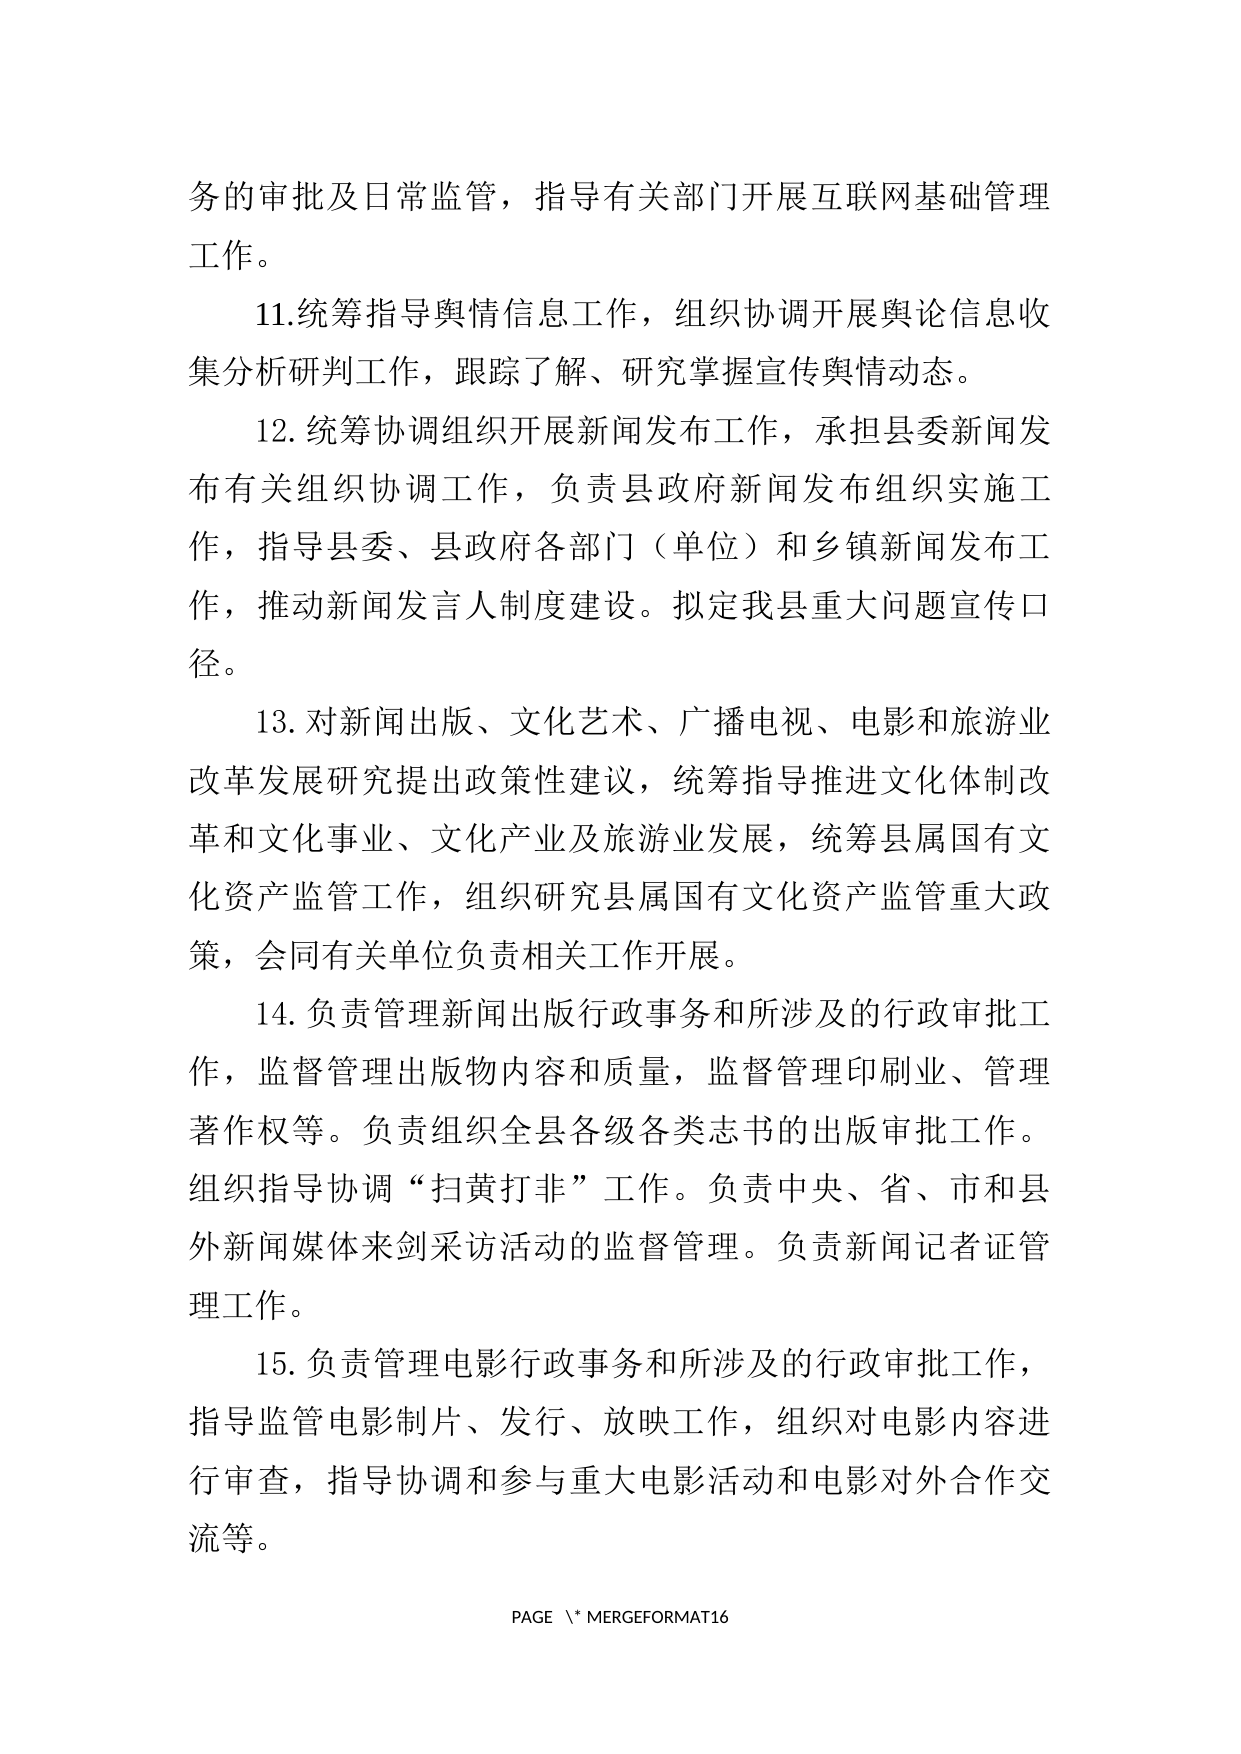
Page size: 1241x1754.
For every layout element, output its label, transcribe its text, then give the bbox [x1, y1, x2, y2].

text 11.统筹指导舆情信息工作，组织协调开展舆论信息收集分析研判工作，跟踪了解、研究掌握宣传舆情动态。 [187, 279, 1053, 395]
text 14.负责管理新闻出版行政事务和所涉及的行政审批工作，监督管理出版物内容和质量，监督管理印刷业、管理著作权等。负责组织全县各级各类志书的出版审批工作。组织指导协调“扫黄打非”工作。负责中央、省、市和县外新闻媒体来剑采访活动的监督管理。负责新闻记者证管理工作。 [187, 979, 1053, 1329]
text 13.对新闻出版、文化艺术、广播电视、电影和旅游业改革发展研究提出政策性建议，统筹指导推进文化体制改革和文化事业、文化产业及旅游业发展，统筹县属国有文化资产监管工作，组织研究县属国有文化资产监管重大政策，会同有关单位负责相关工作开展。 [187, 687, 1053, 979]
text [187, 162, 1053, 279]
text 15.负责管理电影行政事务和所涉及的行政审批工作，指导监管电影制片、发行、放映工作，组织对电影内容进行审查，指导协调和参与重大电影活动和电影对外合作交流等。 [187, 1329, 1053, 1562]
text 12.统筹协调组织开展新闻发布工作，承担县委新闻发布有关组织协调工作，负责县政府新闻发布组织实施工作，指导县委、县政府各部门（单位）和乡镇新闻发布工作，推动新闻发言人制度建设。拟定我县重大问题宣传口径。 [187, 395, 1053, 687]
